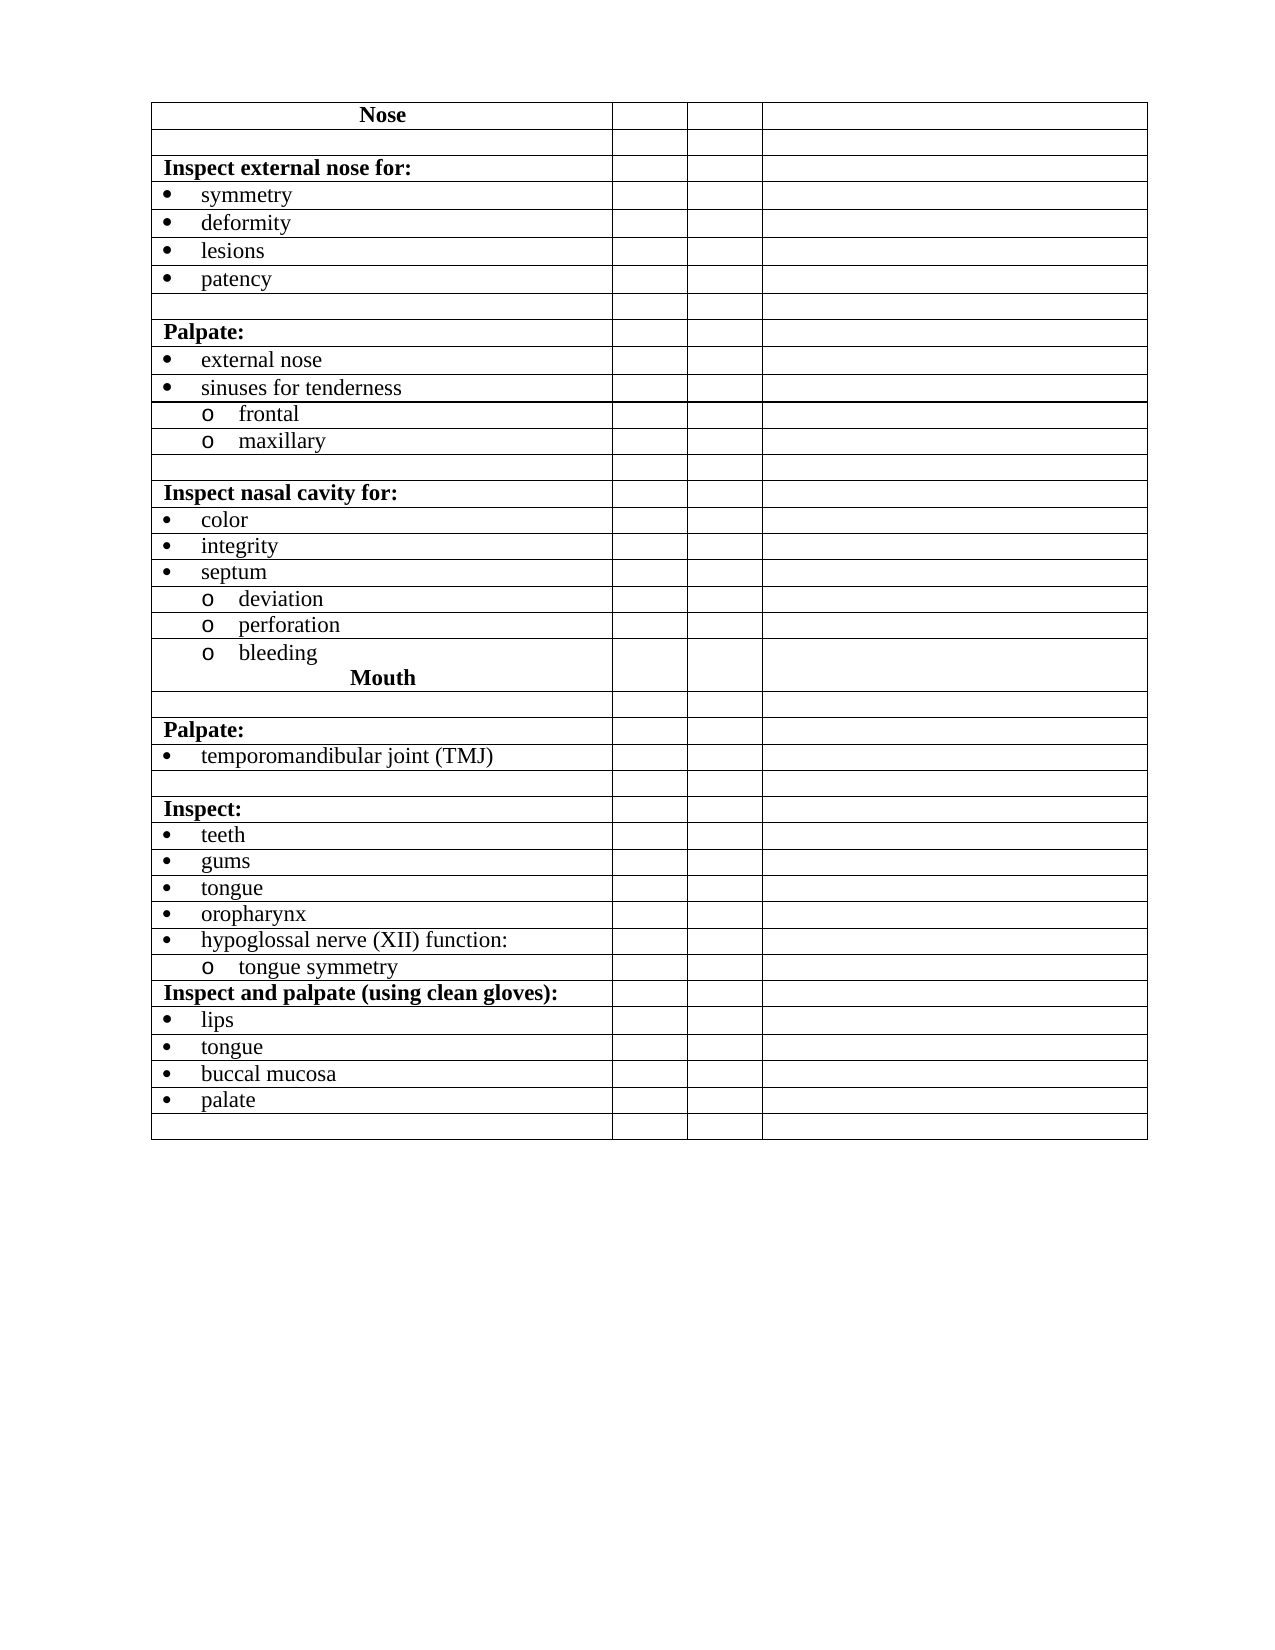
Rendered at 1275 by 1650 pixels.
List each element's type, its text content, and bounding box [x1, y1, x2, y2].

table_cell Palpate: [152, 320, 612, 346]
table_cell lesions [152, 238, 612, 265]
table_cell [688, 850, 762, 875]
table_cell [688, 156, 762, 181]
table_cell [613, 587, 687, 612]
table_cell tongue [152, 876, 612, 901]
table_cell [688, 347, 762, 373]
table_cell [763, 639, 1147, 691]
table_cell [763, 375, 1147, 401]
table_cell hypoglossal nerve (XII) function: [152, 929, 612, 954]
table_cell [763, 692, 1147, 717]
table_cell [763, 534, 1147, 559]
table_cell [613, 1061, 687, 1087]
table_cell [688, 902, 762, 927]
table_cell [613, 294, 687, 319]
table_cell [688, 955, 762, 980]
table_cell [152, 771, 612, 796]
table_cell [688, 823, 762, 848]
table_cell [763, 320, 1147, 346]
table_cell [763, 797, 1147, 822]
table_cell [688, 1061, 762, 1087]
table_cell patency [152, 266, 612, 293]
table_cell [613, 1088, 687, 1113]
table_cell [763, 1035, 1147, 1060]
table_cell Palpate: [152, 718, 612, 743]
table_cell [688, 403, 762, 428]
table_cell [688, 455, 762, 480]
table_cell [763, 347, 1147, 373]
table_cell [613, 955, 687, 980]
table_cell [613, 692, 687, 717]
table_cell external nose [152, 347, 612, 373]
table_cell [613, 797, 687, 822]
table_cell Inspect: [152, 797, 612, 822]
table_cell lips [152, 1007, 612, 1034]
table_header [613, 103, 687, 128]
table_cell [763, 294, 1147, 319]
table_cell [613, 1035, 687, 1060]
table_cell [613, 560, 687, 586]
table_cell [763, 850, 1147, 875]
table_cell [763, 210, 1147, 237]
table_cell [688, 130, 762, 155]
table_cell [688, 639, 762, 691]
table_cell [763, 238, 1147, 265]
table_cell [688, 587, 762, 612]
table_header Nose [152, 103, 612, 128]
table_cell [763, 182, 1147, 209]
table_cell [763, 929, 1147, 954]
table_cell oropharynx [152, 902, 612, 927]
table_header [688, 103, 762, 128]
table_cell [688, 508, 762, 533]
table_cell o tongue symmetry [152, 955, 612, 980]
table_cell [763, 403, 1147, 428]
table_cell [613, 1007, 687, 1034]
table_cell [763, 981, 1147, 1006]
table_cell palate [152, 1088, 612, 1113]
table_cell [613, 718, 687, 743]
table_cell color [152, 508, 612, 533]
table_cell [613, 823, 687, 848]
table_cell symmetry [152, 182, 612, 209]
table_cell [688, 481, 762, 507]
table_cell [688, 560, 762, 586]
table_cell [763, 823, 1147, 848]
table_cell o perforation [152, 613, 612, 638]
table_cell [688, 320, 762, 346]
table_cell [613, 876, 687, 901]
table_cell [688, 718, 762, 743]
table_cell [613, 320, 687, 346]
table_cell o frontal [152, 403, 612, 428]
table_cell [688, 429, 762, 454]
table_cell [688, 745, 762, 769]
table_cell [152, 130, 612, 155]
table_cell [763, 455, 1147, 480]
table_cell [763, 156, 1147, 181]
table_cell [763, 745, 1147, 769]
table_cell [763, 508, 1147, 533]
table_cell [613, 745, 687, 769]
table_cell [613, 613, 687, 638]
table_cell [688, 797, 762, 822]
table_cell [613, 508, 687, 533]
table_cell [613, 266, 687, 293]
table_cell [688, 771, 762, 796]
table_cell [763, 1088, 1147, 1113]
table_cell septum [152, 560, 612, 586]
table_cell [688, 1007, 762, 1034]
table_cell [763, 1007, 1147, 1034]
table_cell [688, 534, 762, 559]
table_cell [763, 560, 1147, 586]
table_cell [763, 876, 1147, 901]
table_cell Inspect nasal cavity for: [152, 481, 612, 507]
table_cell [763, 481, 1147, 507]
table_cell [613, 238, 687, 265]
table_cell [613, 534, 687, 559]
table_cell [688, 981, 762, 1006]
table_header [763, 103, 1147, 128]
table_cell [763, 1114, 1147, 1139]
table_cell [613, 347, 687, 373]
table_cell [613, 130, 687, 155]
table_cell [688, 294, 762, 319]
table_cell [613, 481, 687, 507]
table_cell [688, 1114, 762, 1139]
table_cell [613, 902, 687, 927]
table_cell [688, 375, 762, 401]
table_cell [613, 771, 687, 796]
table_cell integrity [152, 534, 612, 559]
table_cell [613, 182, 687, 209]
table_cell [688, 692, 762, 717]
table_cell sinuses for tenderness [152, 375, 612, 401]
table_cell [613, 929, 687, 954]
table_cell [613, 156, 687, 181]
table_cell [152, 455, 612, 480]
table_cell Inspect external nose for: [152, 156, 612, 181]
table_cell deformity [152, 210, 612, 237]
table_cell [763, 429, 1147, 454]
table_cell [613, 455, 687, 480]
table_cell [688, 1088, 762, 1113]
table_cell [613, 850, 687, 875]
table_cell [763, 130, 1147, 155]
table_cell [688, 210, 762, 237]
table_cell [763, 902, 1147, 927]
table_cell [688, 613, 762, 638]
table_cell [763, 613, 1147, 638]
table_cell [688, 182, 762, 209]
table_cell buccal mucosa [152, 1061, 612, 1087]
table_cell teeth [152, 823, 612, 848]
table_cell [763, 955, 1147, 980]
table_cell [688, 929, 762, 954]
table_cell [688, 238, 762, 265]
table_cell [763, 266, 1147, 293]
table_cell temporomandibular joint (TMJ) [152, 745, 612, 769]
table_cell [763, 1061, 1147, 1087]
table_cell [152, 294, 612, 319]
table_cell [688, 266, 762, 293]
table_cell [688, 876, 762, 901]
table_cell o bleeding Mouth [152, 639, 612, 691]
table_cell [613, 639, 687, 691]
table_cell [688, 1035, 762, 1060]
table_cell [613, 210, 687, 237]
table_cell [613, 981, 687, 1006]
table_cell [763, 771, 1147, 796]
table_cell [152, 692, 612, 717]
table_cell [613, 403, 687, 428]
table_cell [613, 1114, 687, 1139]
table_cell [763, 718, 1147, 743]
table_cell gums [152, 850, 612, 875]
table_cell tongue [152, 1035, 612, 1060]
table_cell o maxillary [152, 429, 612, 454]
table_cell [613, 375, 687, 401]
table_cell [613, 429, 687, 454]
table_cell [763, 587, 1147, 612]
table_cell Inspect and palpate (using clean gloves): [152, 981, 612, 1006]
table_cell o deviation [152, 587, 612, 612]
table_cell [152, 1114, 612, 1139]
